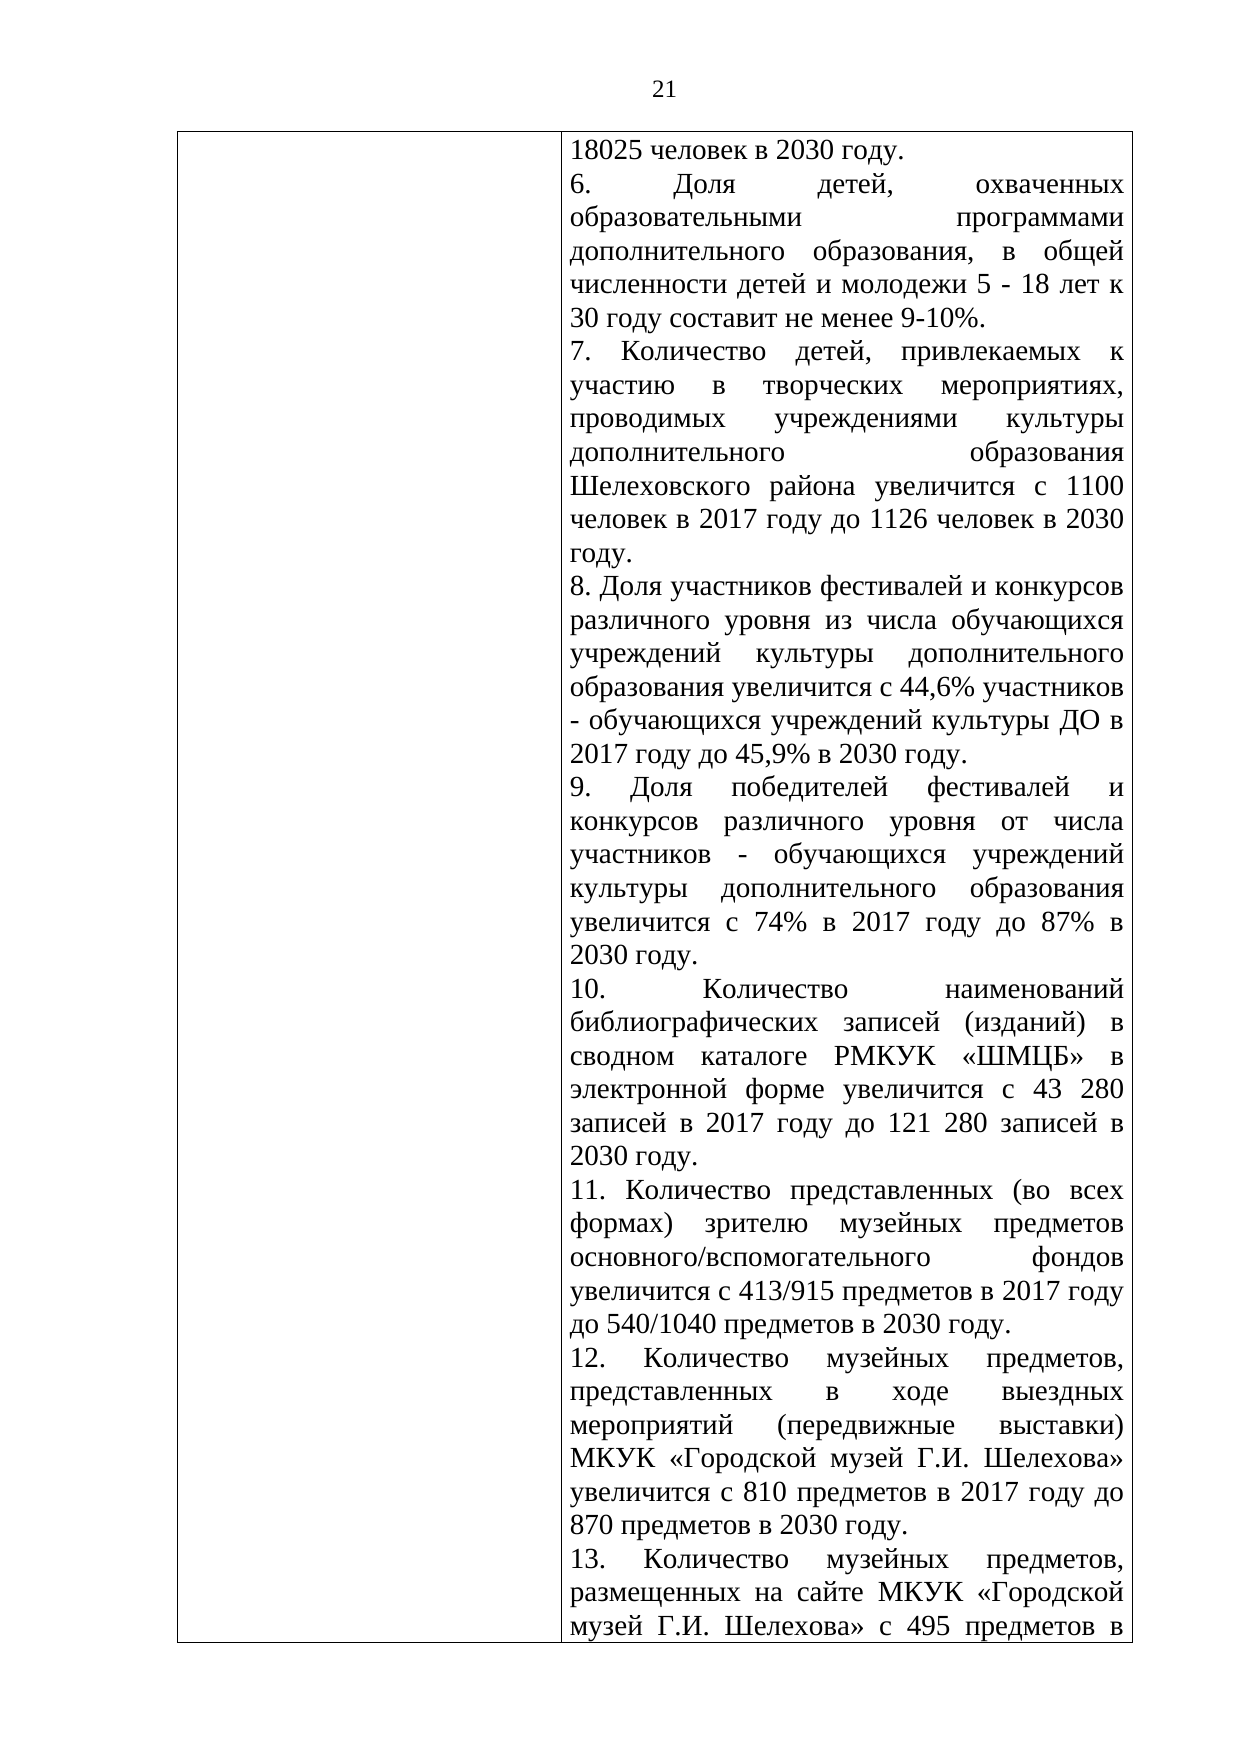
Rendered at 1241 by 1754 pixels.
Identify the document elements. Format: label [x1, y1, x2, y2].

table_cell [178, 132, 561, 1642]
table_cell [562, 132, 1132, 1642]
